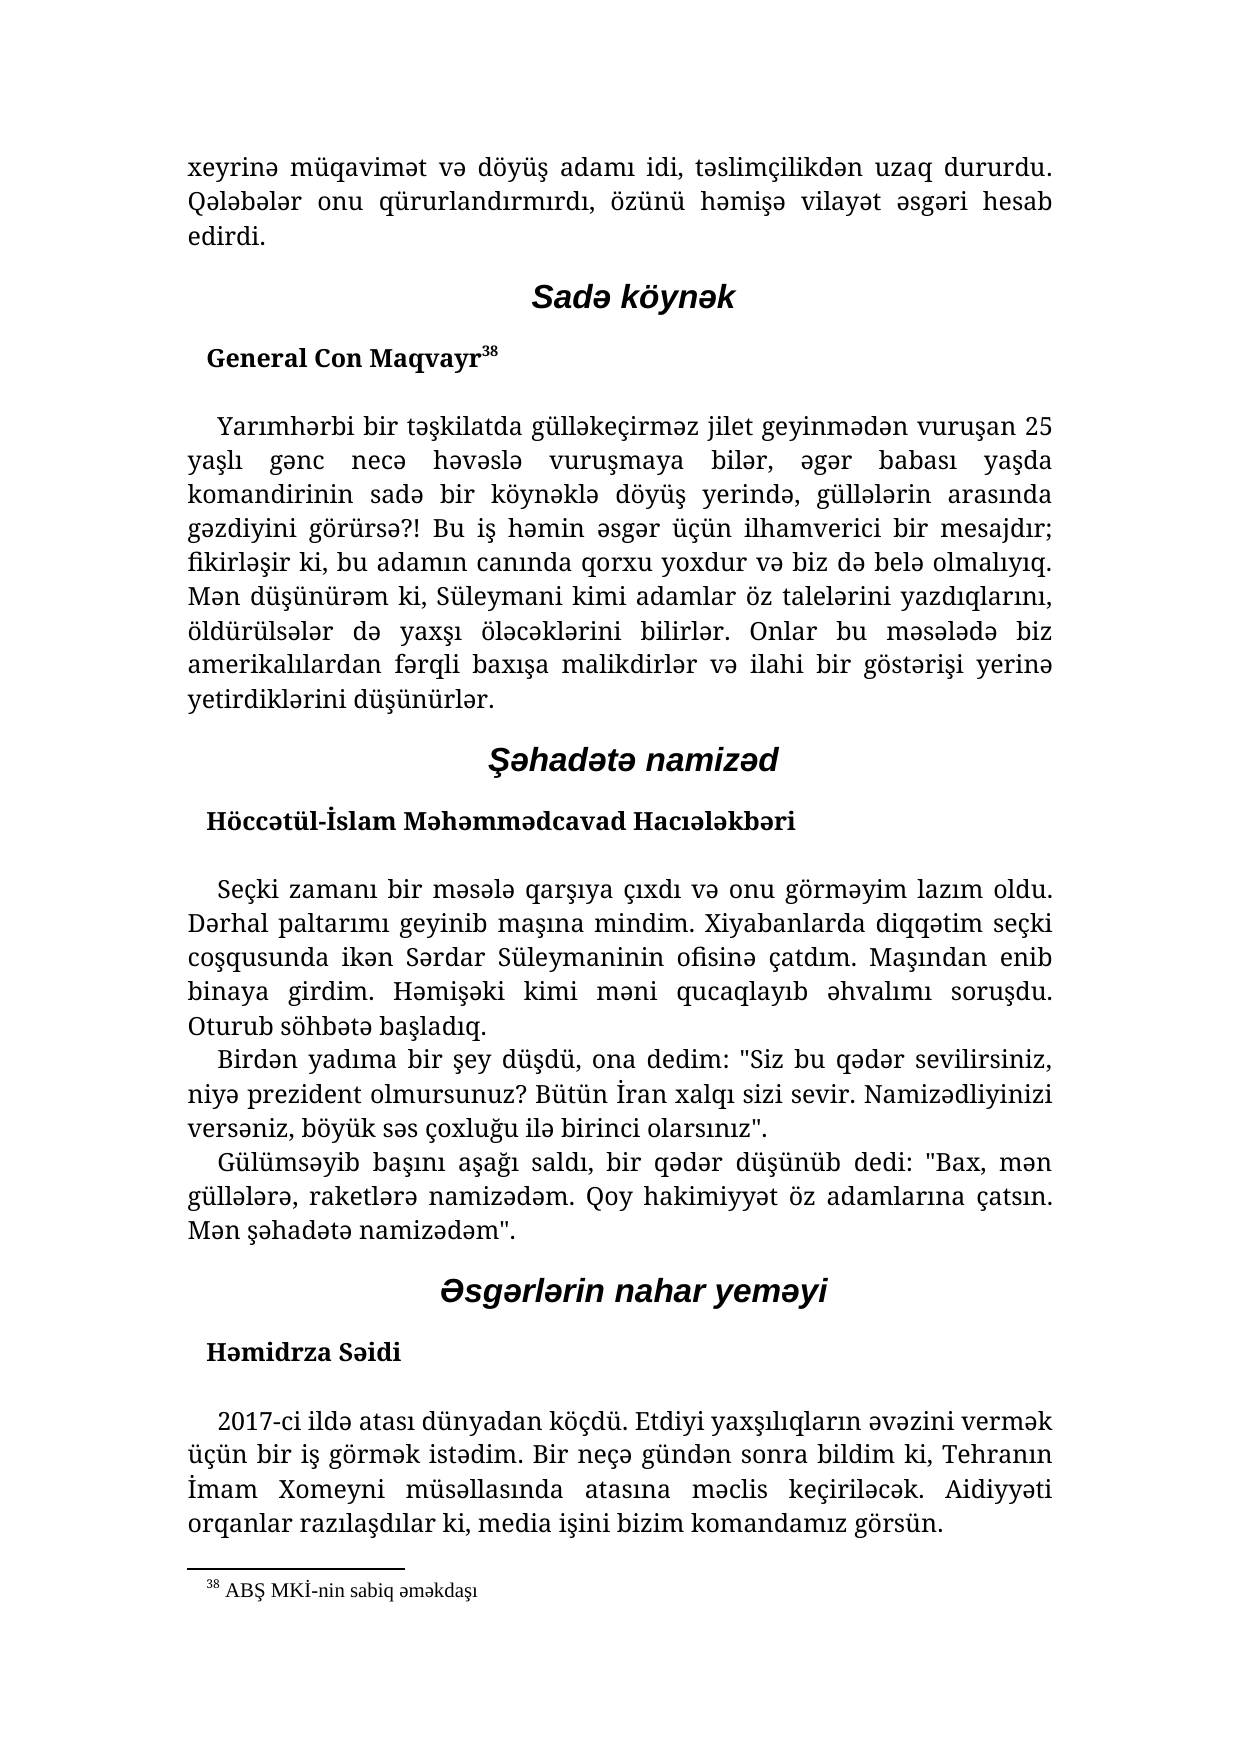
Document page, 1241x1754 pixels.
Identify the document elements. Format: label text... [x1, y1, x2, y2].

text Gülümsəyib başını aşağı saldı, bir qədər düşünüb dedi: "Bax, mən güllələrə, raketlərə namizədəm. Qoy hakimiyyət öz adamlarına çatsın. Mən şəhadətə namizədəm". [187, 1144, 1053, 1247]
text Yarımhərbi bir təşkilatda gülləkeçirməz jilet geyinmədən vuruşan 25 yaşlı gənc necə həvəslə vuruşmaya bilər, əgər babası yaşda komandirinin sadə bir köynəklə döyüş yerində, güllələrin arasında gəzdiyini görürsə?! Bu iş həmin əsgər üçün ilhamverici bir mesajdır; fikirləşir ki, bu adamın canında qorxu yoxdur və biz də belə olmalıyıq. Mən düşünürəm ki, Süleymani kimi adamlar öz talelərini yazdıqlarını, öldürülsələr də yaxşı öləcəklərini bilirlər. Onlar bu məsələdə biz amerikalılardan fərqli baxışa malikdirlər və ilahi bir göstərişi yerinə yetirdiklərini düşünürlər. [187, 409, 1053, 715]
text Seçki zamanı bir məsələ qarşıya çıxdı və onu görməyim lazım oldu. Dərhal paltarımı geyinib maşına mindim. Xiyabanlarda diqqətim seçki coşqusunda ikən Sərdar Süleymaninin ofisinə çatdım. Maşından enib binaya girdim. Həmişəki kimi məni qucaqlayıb əhvalımı soruşdu. Oturub söhbətə başladıq. [187, 872, 1053, 1042]
text Birdən yadıma bir şey düşdü, ona dedim: "Siz bu qədər sevilirsiniz, niyə prezident olmursunuz? Bütün İran xalqı sizi sevir. Namizədliyinizi versəniz, böyük səs çoxluğu ilə birinci olarsınız". [187, 1042, 1053, 1144]
subtitle Şəhadətə namizəd [187, 740, 1053, 779]
subtitle Əsgərlərin nahar yeməyi [187, 1272, 1053, 1310]
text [187, 150, 1053, 252]
text Həmidrza Səidi [187, 1335, 1053, 1369]
text 2017-ci ildə atası dünyadan köçdü. Etdiyi yaxşılıqların əvəzini vermək üçün bir iş görmək istədim. Bir neçə gündən sonra bildim ki, Tehranın İmam Xomeyni müsəllasında atasına məclis keçiriləcək. Aidiyyəti orqanlar razılaşdılar ki, media işini bizim komandamız görsün. [187, 1403, 1053, 1539]
text General Con Maqvayr [187, 341, 1053, 375]
subtitle Sadə köynək [187, 277, 1053, 316]
text Höccətül-İslam Məhəmmədcavad Hacıələkbəri [187, 804, 1053, 838]
